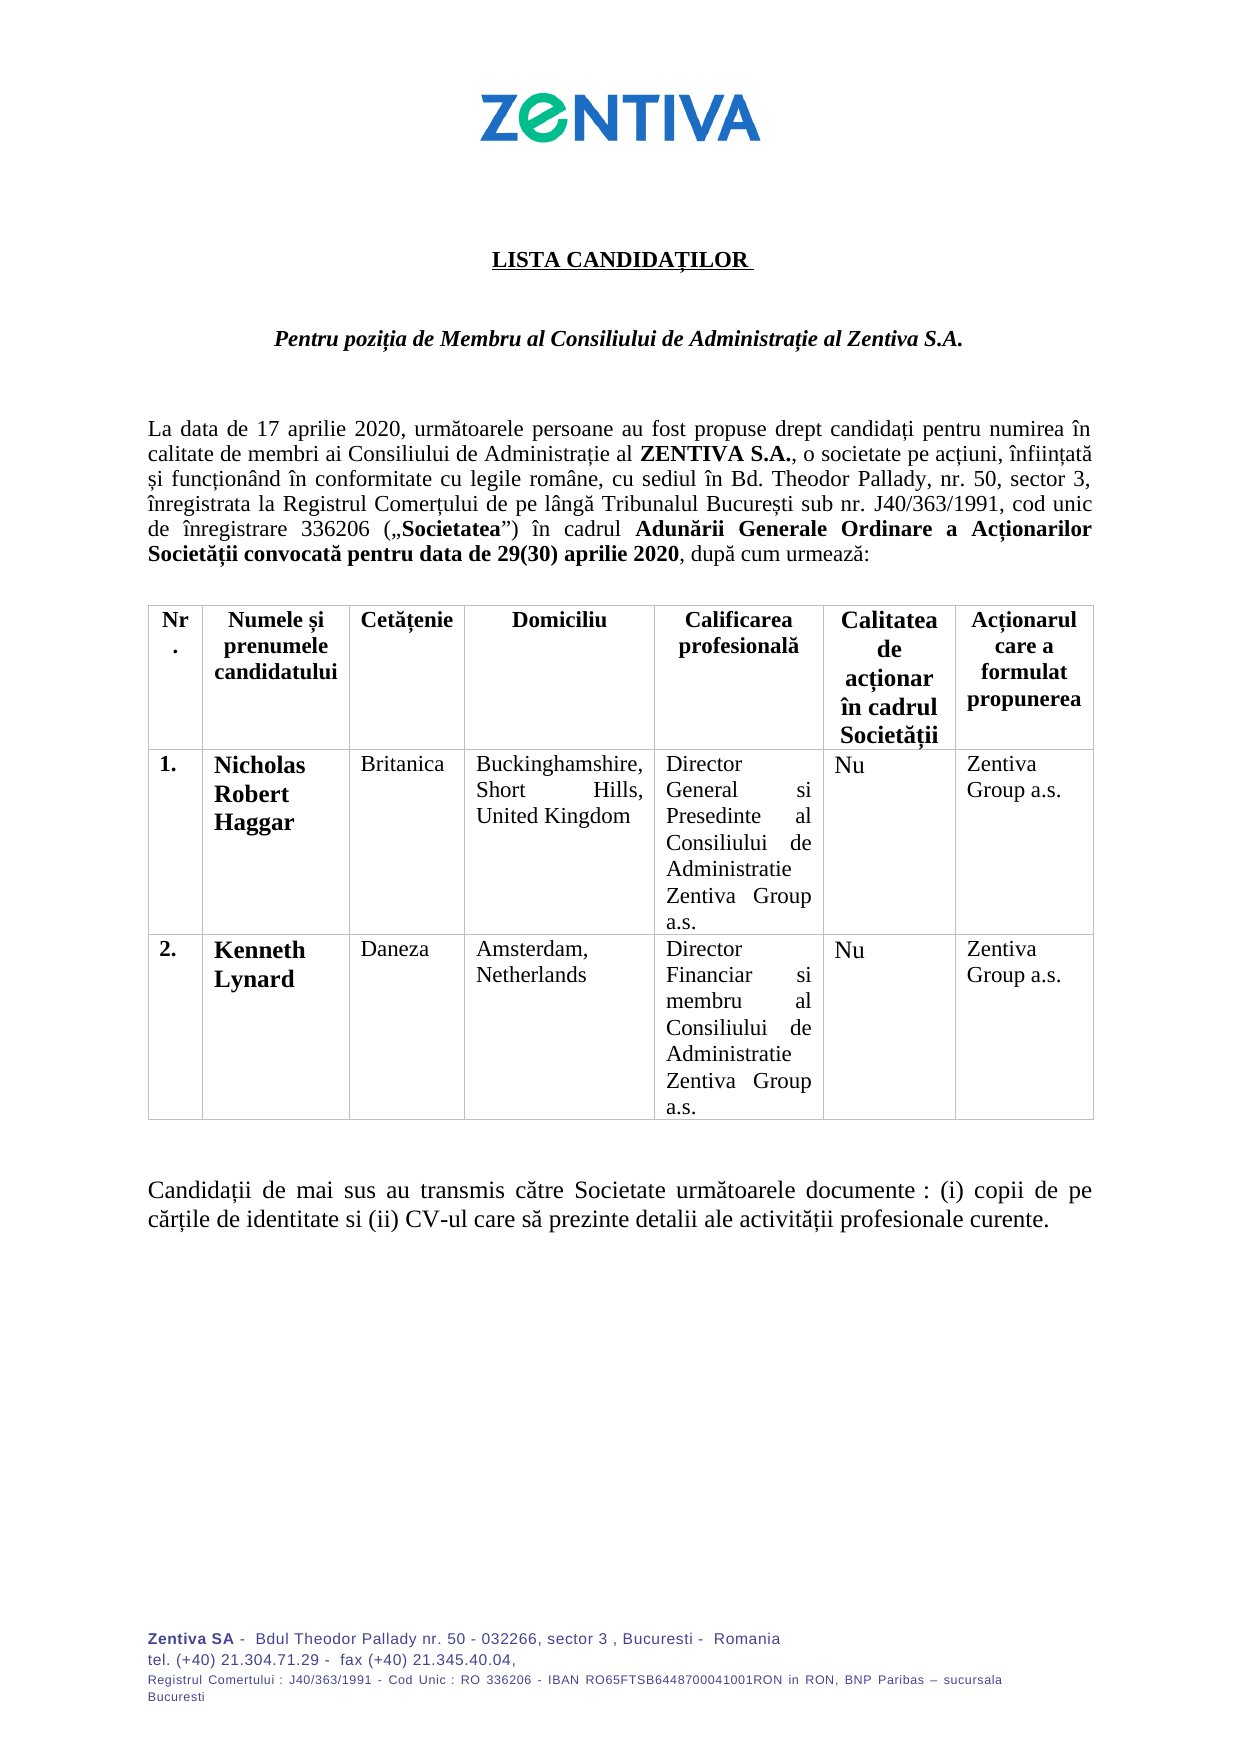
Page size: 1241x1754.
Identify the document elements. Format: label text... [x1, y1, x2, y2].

table_header Cetățenie [350, 606, 464, 749]
table_cell Kenneth Lynard [203, 935, 349, 1119]
text LISTA CANDIDAȚILOR [148, 246, 1093, 272]
table_header Nr. [149, 606, 202, 749]
table_cell Buckinghamshire, Short Hills, United Kingdom [465, 750, 654, 934]
text Pentru poziția de Membru al Consiliului de Administrație al Zentiva S.A. [148, 325, 1093, 351]
table_cell Director General si Presedinte al Consiliului de Administratie Zentiva Group a.s. [655, 750, 823, 934]
table_cell [149, 935, 202, 1119]
table_header Calificarea profesională [655, 606, 823, 749]
table_cell Nicholas Robert Haggar [203, 750, 349, 934]
table_cell Nu [824, 935, 955, 1119]
table_cell Britanica [350, 750, 464, 934]
table_cell Amsterdam, Netherlands [465, 935, 654, 1119]
table_cell Zentiva Group a.s. [956, 750, 1093, 934]
table_header Domiciliu [465, 606, 654, 749]
table_cell Daneza [350, 935, 464, 1119]
text La data de 17 aprilie 2020, următoarele persoane au fost propuse drept candidați pentru numirea în calitate de membri ai Consiliului de Administrație al ZENTIVA S.A., o societate pe acțiuni, înființată și funcționând în conformitate cu legile române, cu sediul în Bd. Theodor Pallady, nr. 50, sector 3, înregistrata la Registrul Comerțului de pe lângă Tribunalul București sub nr. J40/363/1991, cod unic de înregistrare 336206 („Societatea”) în cadrul Adunării Generale Ordinare a Acționarilor Societății convocată pentru data de 29(30) aprilie 2020, după cum urmează: [148, 416, 1093, 566]
table_cell Nu [824, 750, 955, 934]
table_header Acționarul care a formulat propunerea [956, 606, 1093, 749]
table_cell Director Financiar si membru al Consiliului de Administratie Zentiva Group a.s. [655, 935, 823, 1119]
table_header Calitatea de acționar în cadrul Societății [824, 606, 955, 749]
table_header Numele și prenumele candidatului [203, 606, 349, 749]
text Candidații de mai sus au transmis către Societate următoarele documente : (i) copii de pe cărțile de identitate si (ii) CV-ul care să prezinte detalii ale activității profesionale curente. [148, 1175, 1093, 1232]
table_cell [149, 750, 202, 934]
table_cell Zentiva Group a.s. [956, 935, 1093, 1119]
picture [431, 59, 809, 167]
